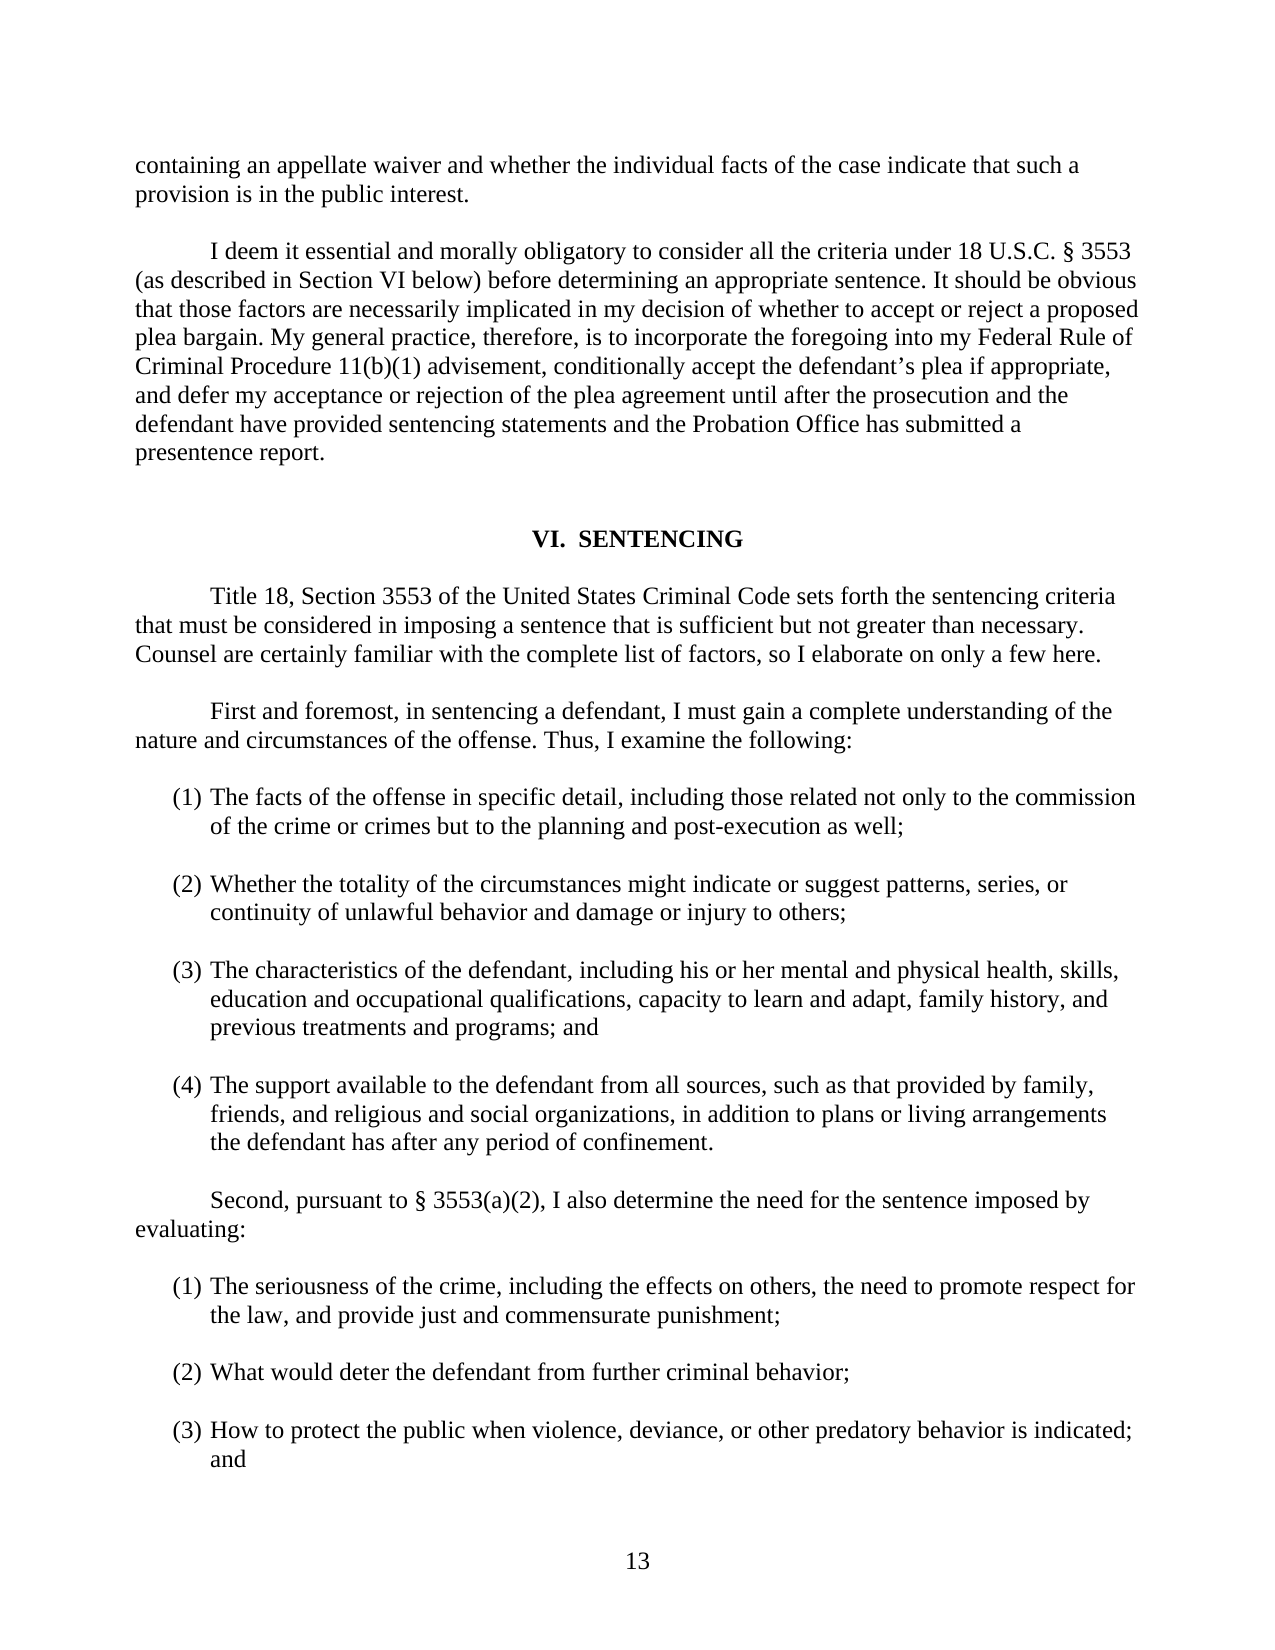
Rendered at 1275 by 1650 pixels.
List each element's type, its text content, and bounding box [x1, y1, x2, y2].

list The characteristics of the defendant, including his or her mental and physical health, skills, education and occupational qualifications, capacity to learn and adapt, family history, and previous treatments and programs; and [172, 955, 1140, 1041]
text Title 18, Section 3553 of the United States Criminal Code sets forth the sentencing criteria that must be considered in imposing a sentence that is sufficient but not greater than necessary. Counsel are certainly familiar with the complete list of factors, so I elaborate on only a few here. [135, 581, 1140, 667]
list What would deter the defendant from further criminal behavior; [172, 1357, 1140, 1386]
text Second, pursuant to § 3553(a)(2), I also determine the need for the sentence imposed by evaluating: [135, 1185, 1140, 1242]
list The seriousness of the crime, including the effects on others, the need to promote respect for the law, and provide just and commensurate punishment; [172, 1271, 1140, 1329]
text I deem it essential and morally obligatory to consider all the criteria under 18 U.S.C. § 3553 (as described in Section VI below) before determining an appropriate sentence. It should be obvious that those factors are necessarily implicated in my decision of whether to accept or reject a proposed plea bargain. My general practice, therefore, is to incorporate the foregoing into my Federal Rule of Criminal Procedure 11(b)(1) advisement, conditionally accept the defendant’s plea if appropriate, and defer my acceptance or rejection of the plea agreement until after the prosecution and the defendant have provided sentencing statements and the Probation Office has submitted a presentence report. [135, 236, 1140, 466]
text VI. SENTENCING [135, 524, 1140, 552]
text First and foremost, in sentencing a defendant, I must gain a complete understanding of the nature and circumstances of the offense. Thus, I examine the following: [135, 696, 1140, 754]
list Whether the totality of the circumstances might indicate or suggest patterns, series, or continuity of unlawful behavior and damage or injury to others; [172, 869, 1140, 926]
list The support available to the defendant from all sources, such as that provided by family, friends, and religious and social organizations, in addition to plans or living arrangements the defendant has after any period of confinement. [172, 1070, 1140, 1156]
list The facts of the offense in specific detail, including those related not only to the commission of the crime or crimes but to the planning and post-execution as well; [172, 782, 1140, 840]
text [135, 150, 1140, 207]
list How to protect the public when violence, deviance, or other predatory behavior is indicated; and [172, 1415, 1140, 1472]
